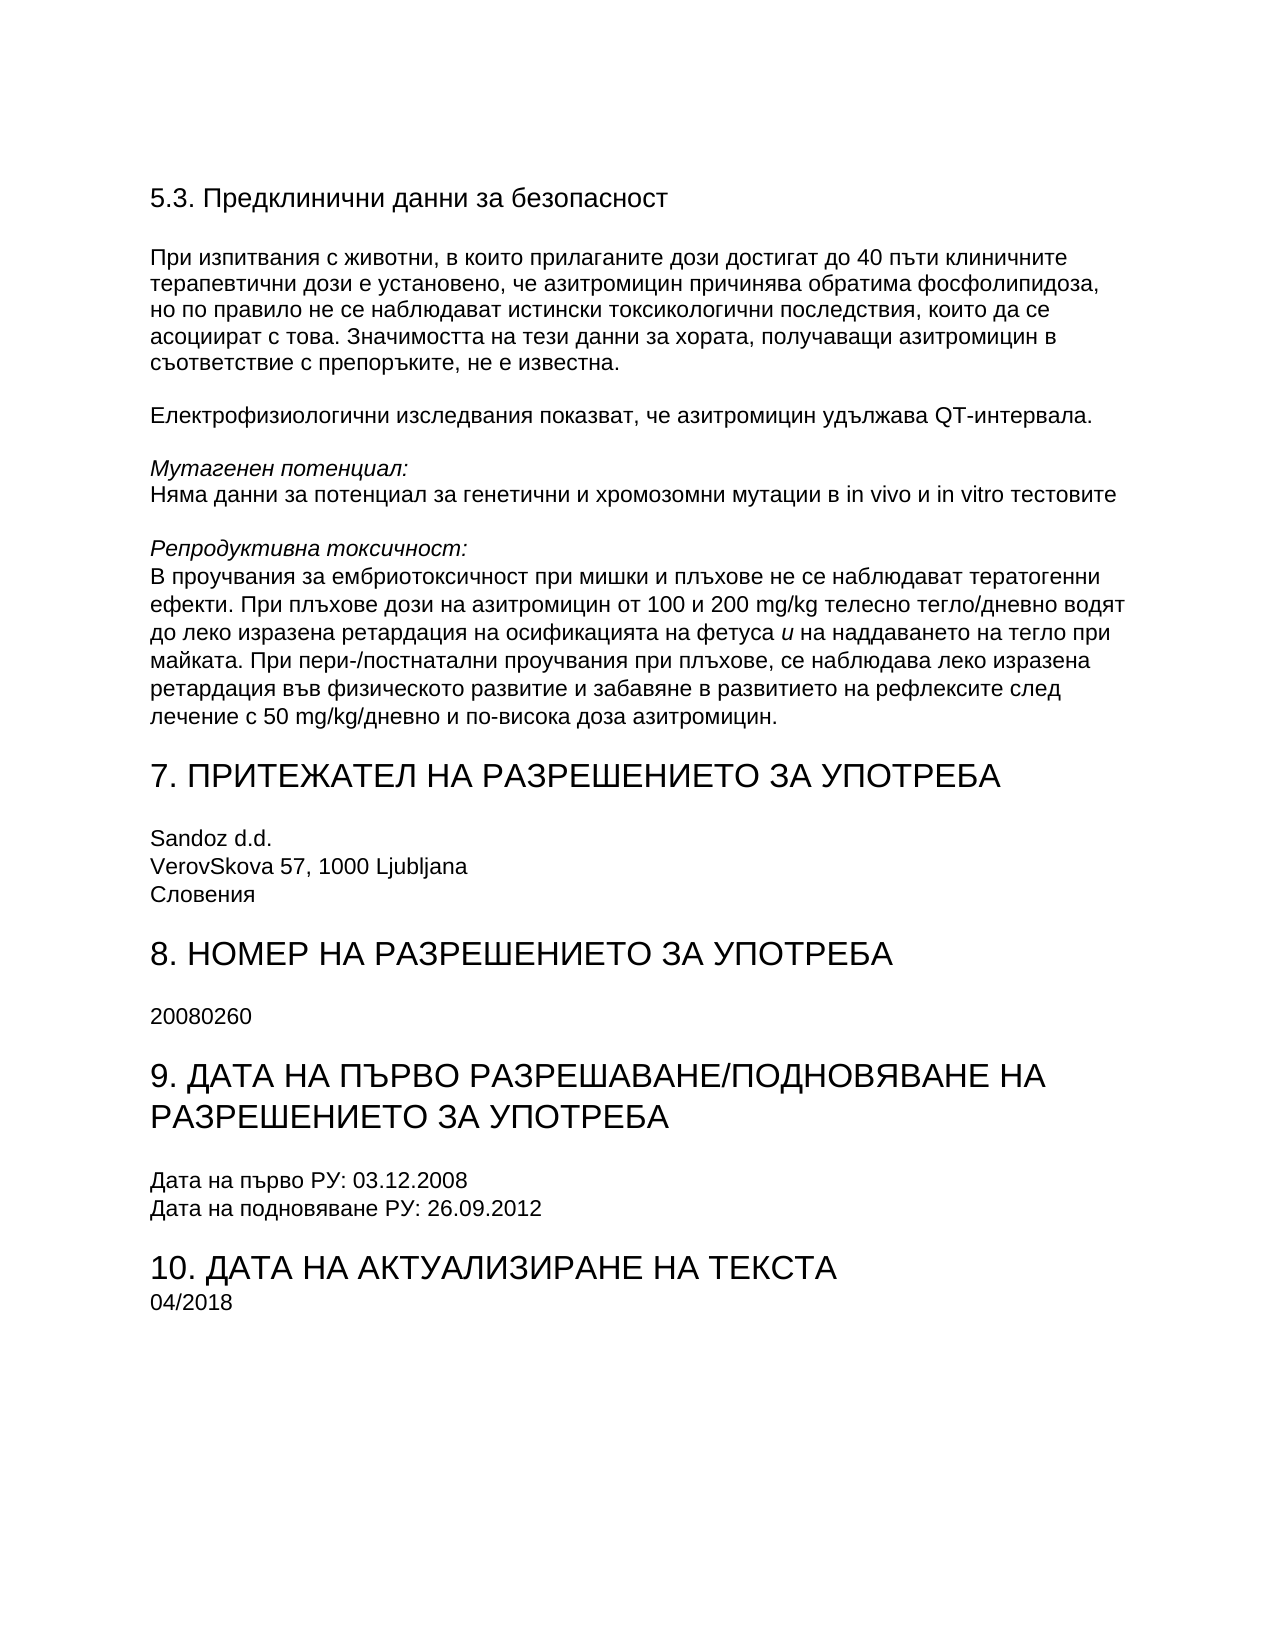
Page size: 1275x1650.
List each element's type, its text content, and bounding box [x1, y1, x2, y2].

subtitle 7. ПРИТЕЖАТЕЛ НА РАЗРЕШЕНИЕТО ЗА УПОТРЕБА [150, 756, 1125, 794]
text 04/2018 [150, 1289, 1125, 1316]
text 20080260 [150, 1003, 1125, 1029]
text Sandoz d.d. [150, 825, 1125, 851]
text Словения [150, 881, 1125, 907]
subtitle 10. ДАТА НА АКТУАЛИЗИРАНЕ НА ТЕКСТА [150, 1248, 1125, 1286]
text VerovSkova 57, 1000 Ljubljana [150, 853, 1125, 879]
text При изпитвания с животни, в които прилаганите дози достигат до 40 пъти клиничните терапевтични дози е установено, че азитромицин причинява обратима фосфолипидоза, но по правило не се наблюдават истински токсикологични последствия, които да се асоциират с това. Значимостта на тези данни за хората, получаващи азитромицин в съответствие с препоръките, не е известна. [150, 244, 1125, 376]
text Мутагенен потенциал: [150, 454, 1125, 481]
text Електрофизиологични изследвания показват, че азитромицин удължава QT-интервала. [150, 402, 1125, 428]
text Дата на първо РУ: 03.12.2008 [150, 1167, 1125, 1193]
text Няма данни за потенциал за генетични и хромозомни мутации в in vivo и in vitro тестовите [150, 481, 1125, 507]
subtitle 5.3. Предклинични данни за безопасност [150, 182, 1125, 213]
text Дата на подновяване РУ: 26.09.2012 [150, 1195, 1125, 1221]
text В проучвания за ембриотоксичност при мишки и плъхове не се наблюдават тератогенни ефекти. При плъхове дози на азитромицин от 100 и 200 mg/kg телесно тегло/дневно водят до леко изразена ретардация на осификацията на фетуса и на наддаването на тегло при майката. При пери-/постнатални проучвания при плъхове, се наблюдава леко изразена ретардация във физическото развитие и забавяне в развитието на рефлексите след лечение с 50 mg/kg/дневно и по-висока доза азитромицин. [150, 563, 1125, 729]
subtitle 8. НОМЕР НА РАЗРЕШЕНИЕТО ЗА УПОТРЕБА [150, 934, 1125, 972]
subtitle 9. ДАТА НА ПЪРВО РАЗРЕШАВАНЕ/ПОДНОВЯВАНЕ НА РАЗРЕШЕНИЕТО ЗА УПОТРЕБА [150, 1056, 1125, 1136]
text Репродуктивна токсичност: [150, 535, 1125, 562]
